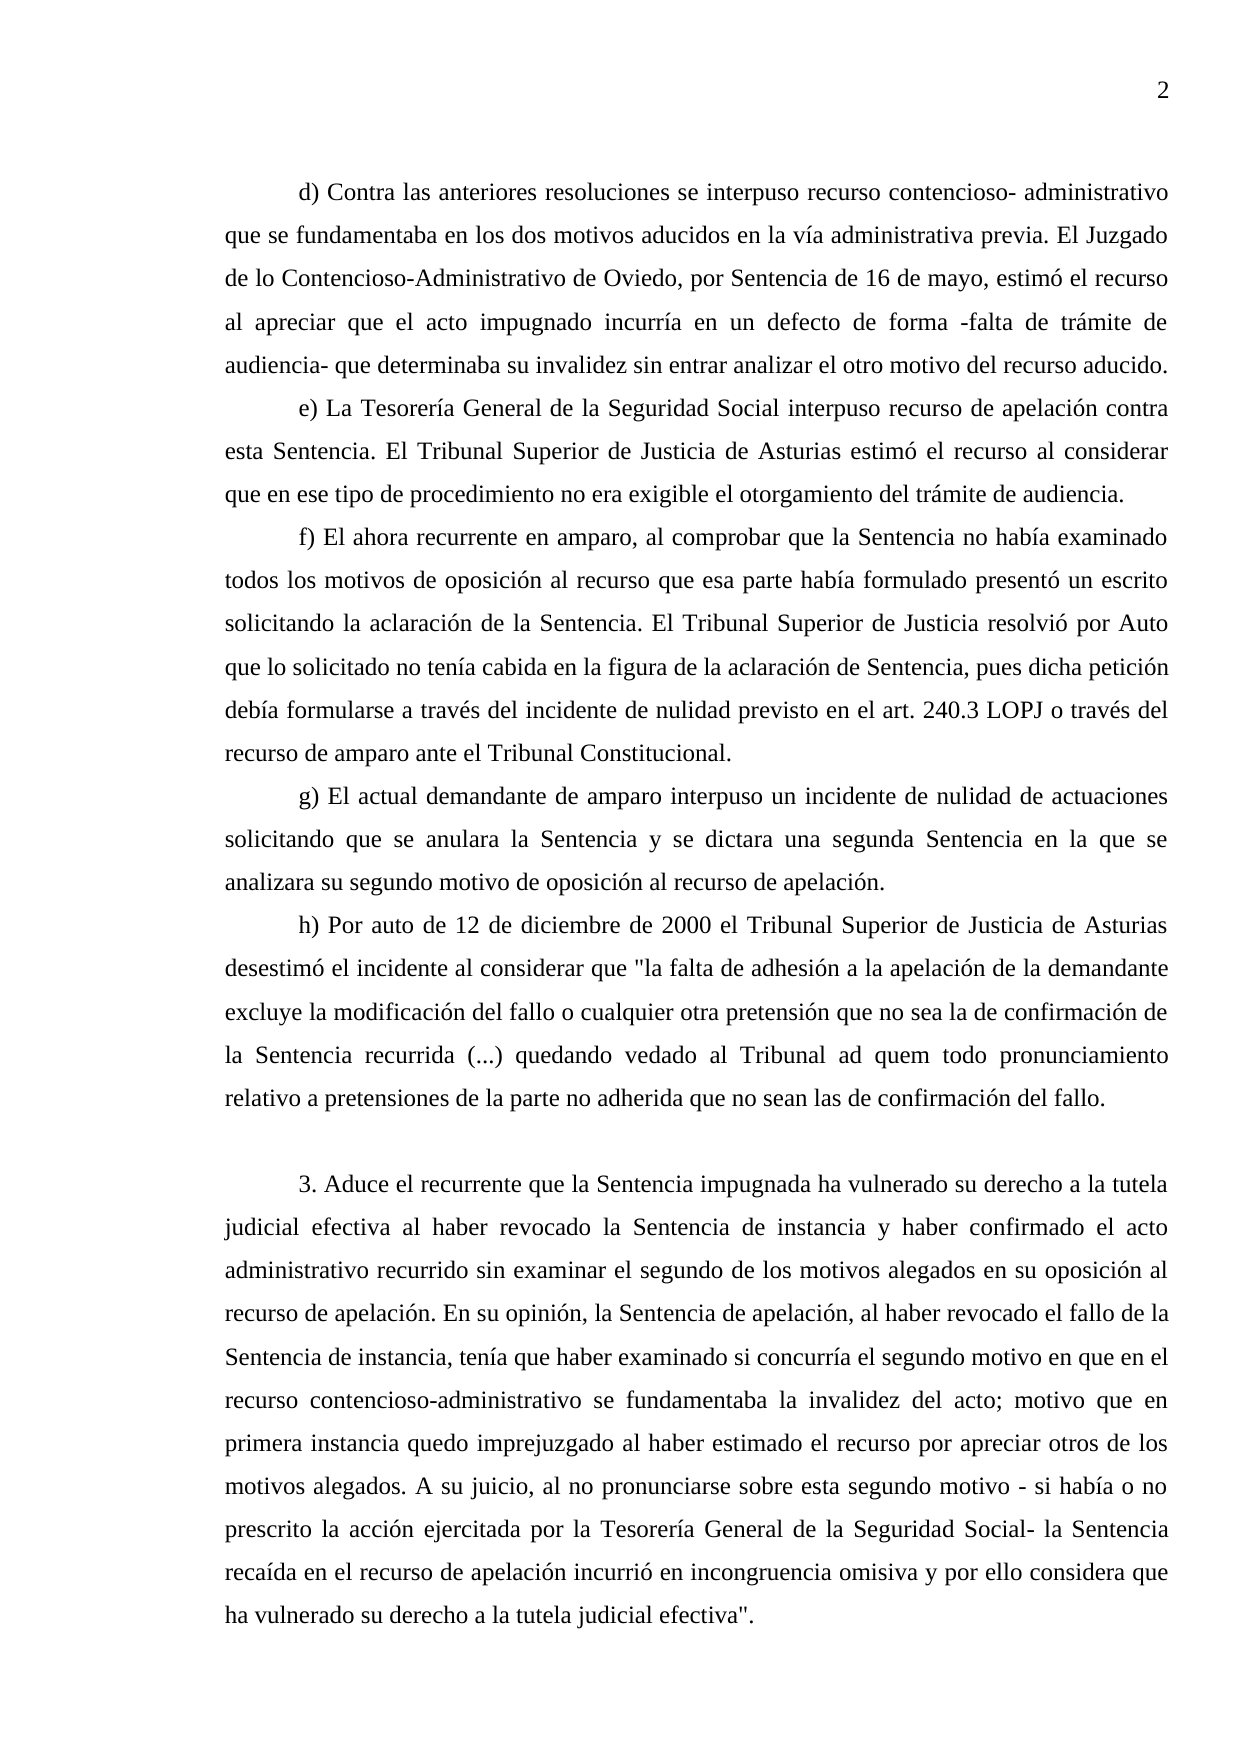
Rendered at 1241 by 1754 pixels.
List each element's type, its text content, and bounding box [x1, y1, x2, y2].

text e) La Tesorería General de la Seguridad Social interpuso recurso de apelación contra esta Sentencia. El Tribunal Superior de Justicia de Asturias estimó el recurso al considerar que en ese tipo de procedimiento no era exigible el otorgamiento del trámite de audiencia. [224, 393, 1169, 508]
text h) Por auto de 12 de diciembre de 2000 el Tribunal Superior de Justicia de Asturias desestimó el incidente al considerar que "la falta de adhesión a la apelación de la demandante excluye la modificación del fallo o cualquier otra pretensión que no sea la de confirmación de la Sentencia recurrida (...) quedando vedado al Tribunal ad quem todo pronunciamiento relativo a pretensiones de la parte no adherida que no sean las de confirmación del fallo. [224, 910, 1169, 1112]
text f) El ahora recurrente en amparo, al comprobar que la Sentencia no había examinado todos los motivos de oposición al recurso que esa parte había formulado presentó un escrito solicitando la aclaración de la Sentencia. El Tribunal Superior de Justicia resolvió por Auto que lo solicitado no tenía cabida en la figura de la aclaración de Sentencia, pues dicha petición debía formularse a través del incidente de nulidad previsto en el art. 240.3 LOPJ o través del recurso de amparo ante el Tribunal Constitucional. [224, 522, 1169, 767]
text g) El actual demandante de amparo interpuso un incidente de nulidad de actuaciones solicitando que se anulara la Sentencia y se dictara una segunda Sentencia en la que se analizara su segundo motivo de oposición al recurso de apelación. [224, 781, 1169, 896]
text 3. Aduce el recurrente que la Sentencia impugnada ha vulnerado su derecho a la tutela judicial efectiva al haber revocado la Sentencia de instancia y haber confirmado el acto administrativo recurrido sin examinar el segundo de los motivos alegados en su oposición al recurso de apelación. En su opinión, la Sentencia de apelación, al haber revocado el fallo de la Sentencia de instancia, tenía que haber examinado si concurría el segundo motivo en que en el recurso contencioso-administrativo se fundamentaba la invalidez del acto; motivo que en primera instancia quedo imprejuzgado al haber estimado el recurso por apreciar otros de los motivos alegados. A su juicio, al no pronunciarse sobre esta segundo motivo - si había o no prescrito la acción ejercitada por la Tesorería General de la Seguridad Social- la Sentencia recaída en el recurso de apelación incurrió en incongruencia omisiva y por ello considera que ha vulnerado su derecho a la tutela judicial efectiva". [224, 1169, 1169, 1629]
text d) Contra las anteriores resoluciones se interpuso recurso contencioso- administrativo que se fundamentaba en los dos motivos aducidos en la vía administrativa previa. El Juzgado de lo Contencioso-Administrativo de Oviedo, por Sentencia de 16 de mayo, estimó el recurso al apreciar que el acto impugnado incurría en un defecto de forma -falta de trámite de audiencia- que determinaba su invalidez sin entrar analizar el otro motivo del recurso aducido. [224, 177, 1169, 378]
